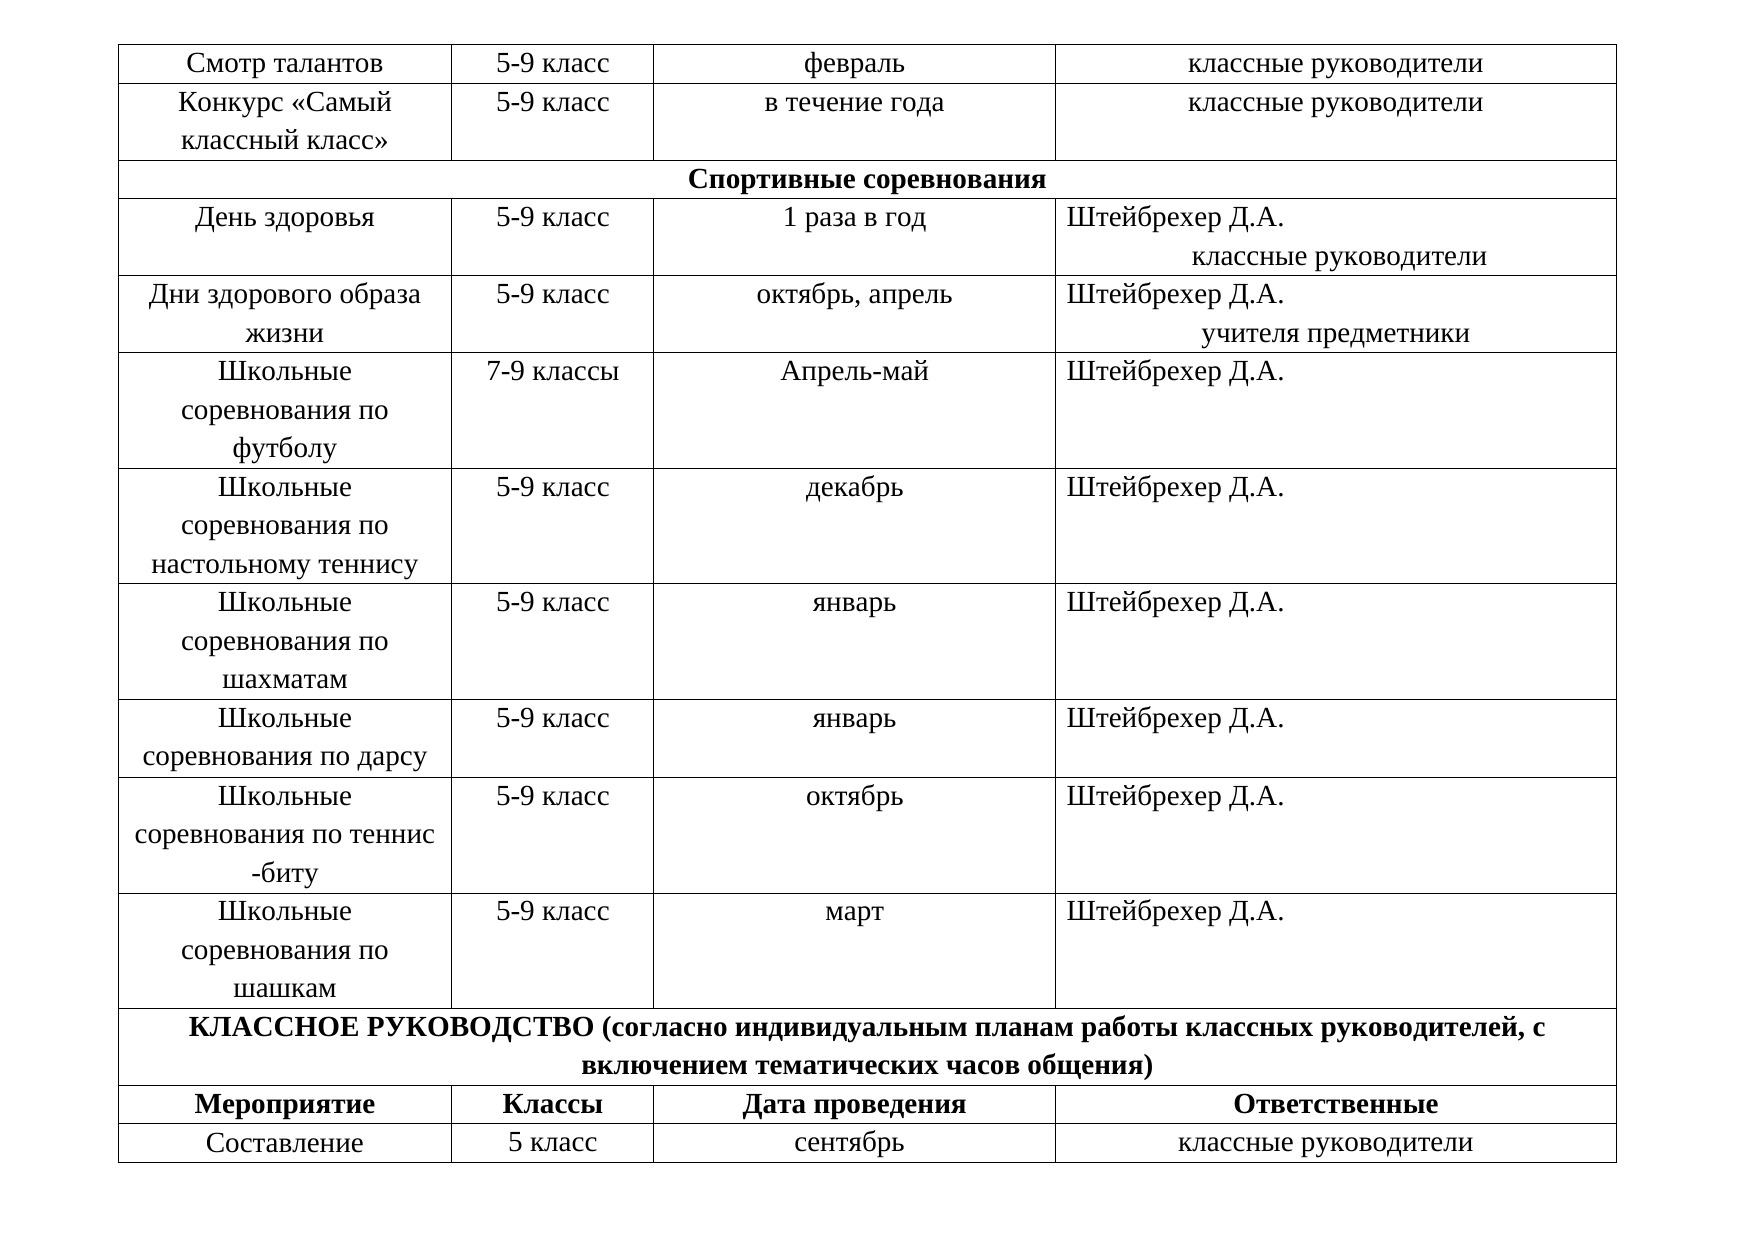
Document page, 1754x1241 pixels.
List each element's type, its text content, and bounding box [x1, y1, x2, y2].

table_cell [119, 1124, 451, 1162]
table_cell КЛАССНОЕ РУКОВОДСТВО (согласно индивидуальным планам работы классных руководителей, с включением тематических часов общения) [119, 1009, 1616, 1085]
table_cell Штейбрехер Д.А. [1056, 469, 1616, 583]
table_cell Дни здорового образа жизни [119, 276, 451, 352]
table_cell 7-9 классы [452, 353, 653, 468]
table_cell 5-9 класс [452, 45, 653, 83]
table_cell Апрель-май [654, 353, 1055, 468]
table_cell Штейбрехер Д.А. учителя предметники [1056, 276, 1616, 352]
table_cell 5-9 класс [452, 84, 653, 160]
table_cell Школьные соревнования по футболу [119, 353, 451, 468]
table_cell Спортивные соревнования [119, 161, 1616, 198]
table_cell январь [654, 584, 1055, 699]
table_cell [1056, 45, 1616, 83]
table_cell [1056, 1124, 1616, 1162]
table_cell сентябрь [654, 1124, 1055, 1162]
table_cell Школьные соревнования по настольному теннису [119, 469, 451, 583]
table_cell 5-9 класс [452, 894, 653, 1008]
table_cell январь [654, 700, 1055, 777]
table_cell октябрь, апрель [654, 276, 1055, 352]
table_cell Классы [452, 1086, 653, 1123]
table_cell март [654, 894, 1055, 1008]
table_cell День здоровья [119, 199, 451, 275]
table_cell 5-9 класс [452, 584, 653, 699]
table_cell Штейбрехер Д.А. [1056, 700, 1616, 777]
table_cell Школьные соревнования по шашкам [119, 894, 451, 1008]
table_cell 5-9 класс [452, 778, 653, 892]
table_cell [1056, 84, 1616, 160]
table_cell Штейбрехер Д.А. [1056, 353, 1616, 468]
table_cell Ответственные [1056, 1086, 1616, 1123]
table_cell 5-9 класс [452, 469, 653, 583]
table_cell Школьные соревнования по шахматам [119, 584, 451, 699]
table_cell декабрь [654, 469, 1055, 583]
table_cell Дата проведения [654, 1086, 1055, 1123]
table_cell в течение года [654, 84, 1055, 160]
table_cell 5-9 класс [452, 700, 653, 777]
table_cell октябрь [654, 778, 1055, 892]
table_cell Школьные соревнования по дарсу [119, 700, 451, 777]
table_cell 5-9 класс [452, 276, 653, 352]
table_cell 5-9 класс [452, 199, 653, 275]
table_cell февраль [654, 45, 1055, 83]
table_cell Штейбрехер Д.А. классные руководители [1056, 199, 1616, 275]
table_cell Штейбрехер Д.А. [1056, 584, 1616, 699]
table_cell Школьные соревнования по теннис -биту [119, 778, 451, 892]
table_cell Штейбрехер Д.А. [1056, 778, 1616, 892]
table_cell Смотр талантов [119, 45, 451, 83]
table_cell 1 раза в год [654, 199, 1055, 275]
table_cell Штейбрехер Д.А. [1056, 894, 1616, 1008]
table_cell Мероприятие [119, 1086, 451, 1123]
table_cell 5 класс [452, 1124, 653, 1162]
table_cell Конкурс «Самый классный класс» [119, 84, 451, 160]
